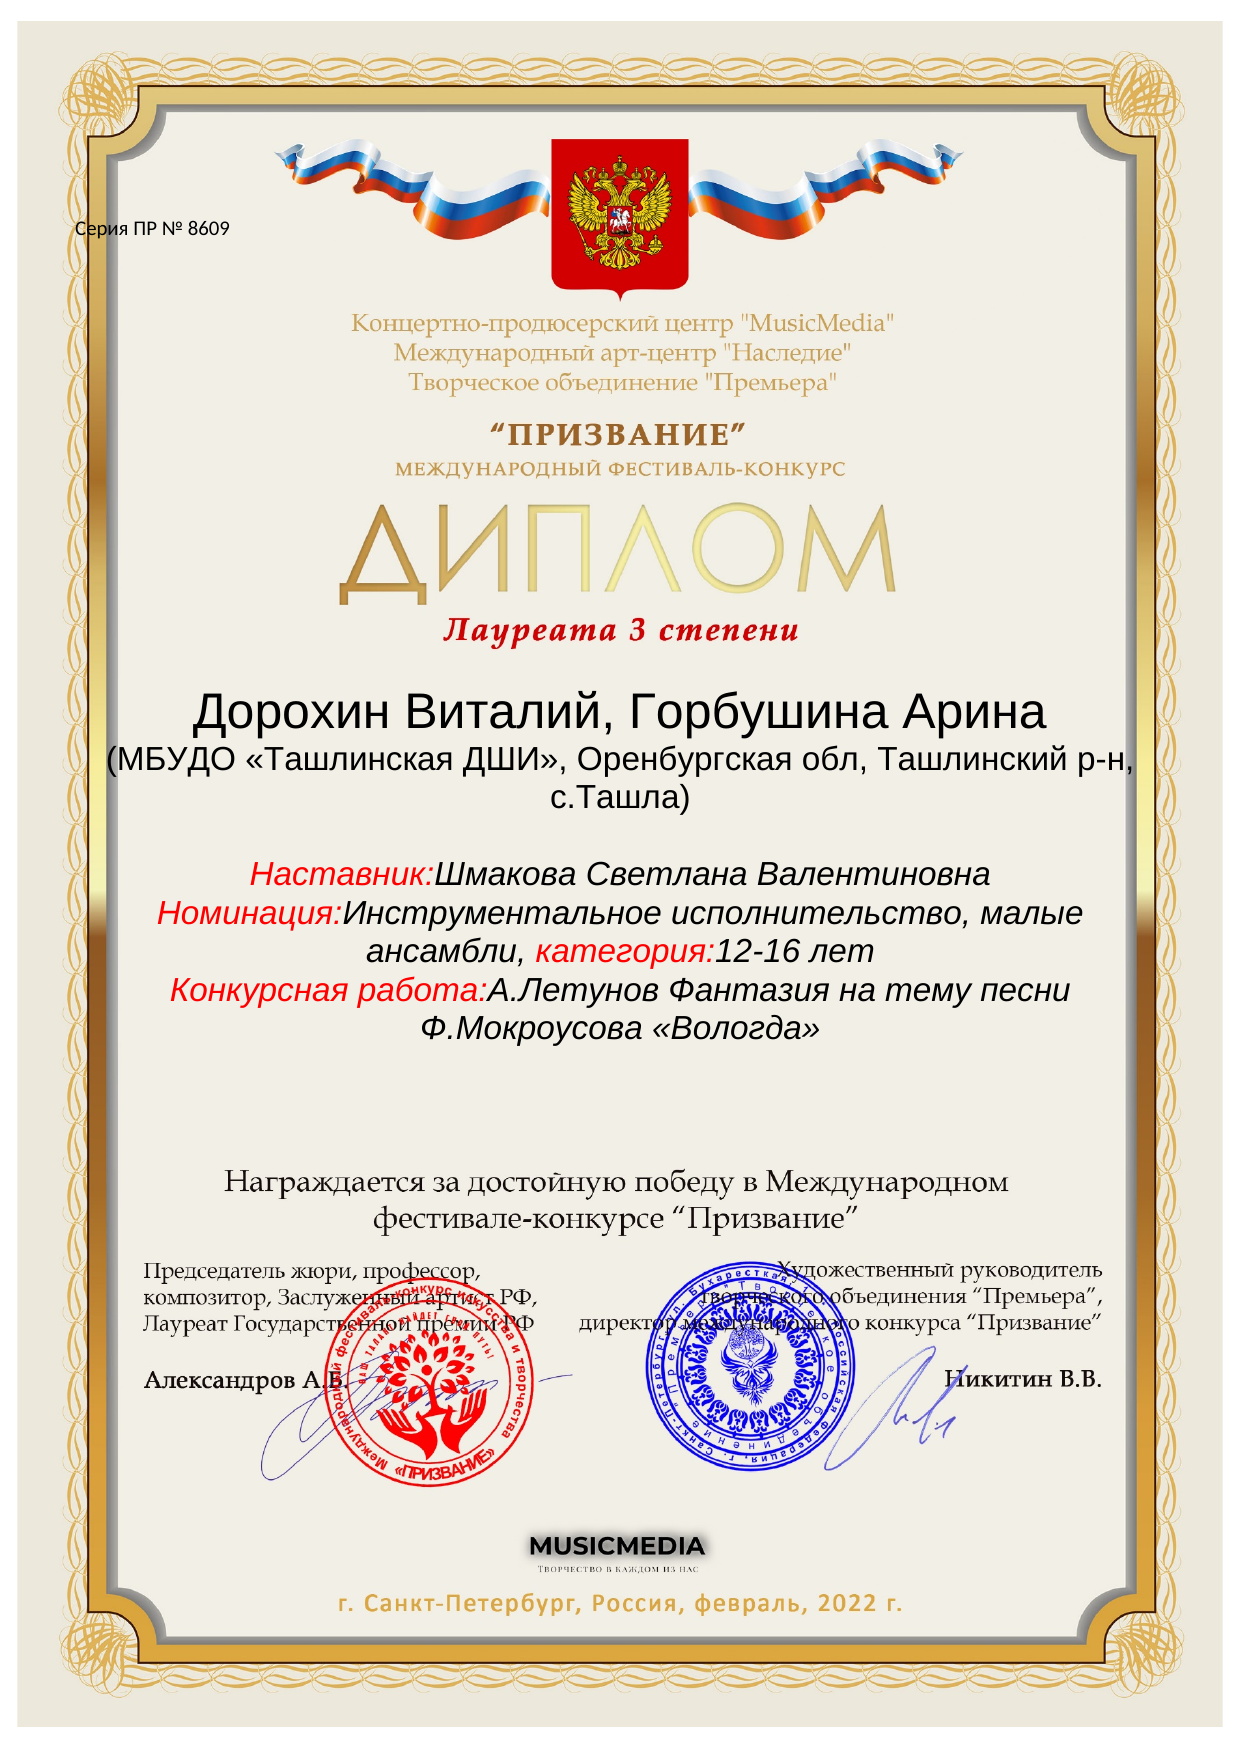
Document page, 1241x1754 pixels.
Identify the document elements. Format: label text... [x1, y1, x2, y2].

text Дорохин Виталий, Горбушина Арина [75, 682, 1165, 739]
text Наставник:Шмакова Светлана Валентиновна [75, 854, 1165, 893]
text Номинация:Инструментальное исполнительство, малые ансамбли, категория:12-16 лет [75, 893, 1165, 970]
text (МБУДО «Ташлинская ДШИ», Оренбургская обл, Ташлинский р-н, с.Ташла) [75, 739, 1165, 816]
text Серия ПР № 8609 [75, 216, 1165, 241]
text Конкурсная работа:А.Летунов Фантазия на тему песни Ф.Мокроусова «Вологда» [75, 970, 1165, 1047]
picture [17, 21, 1223, 1727]
